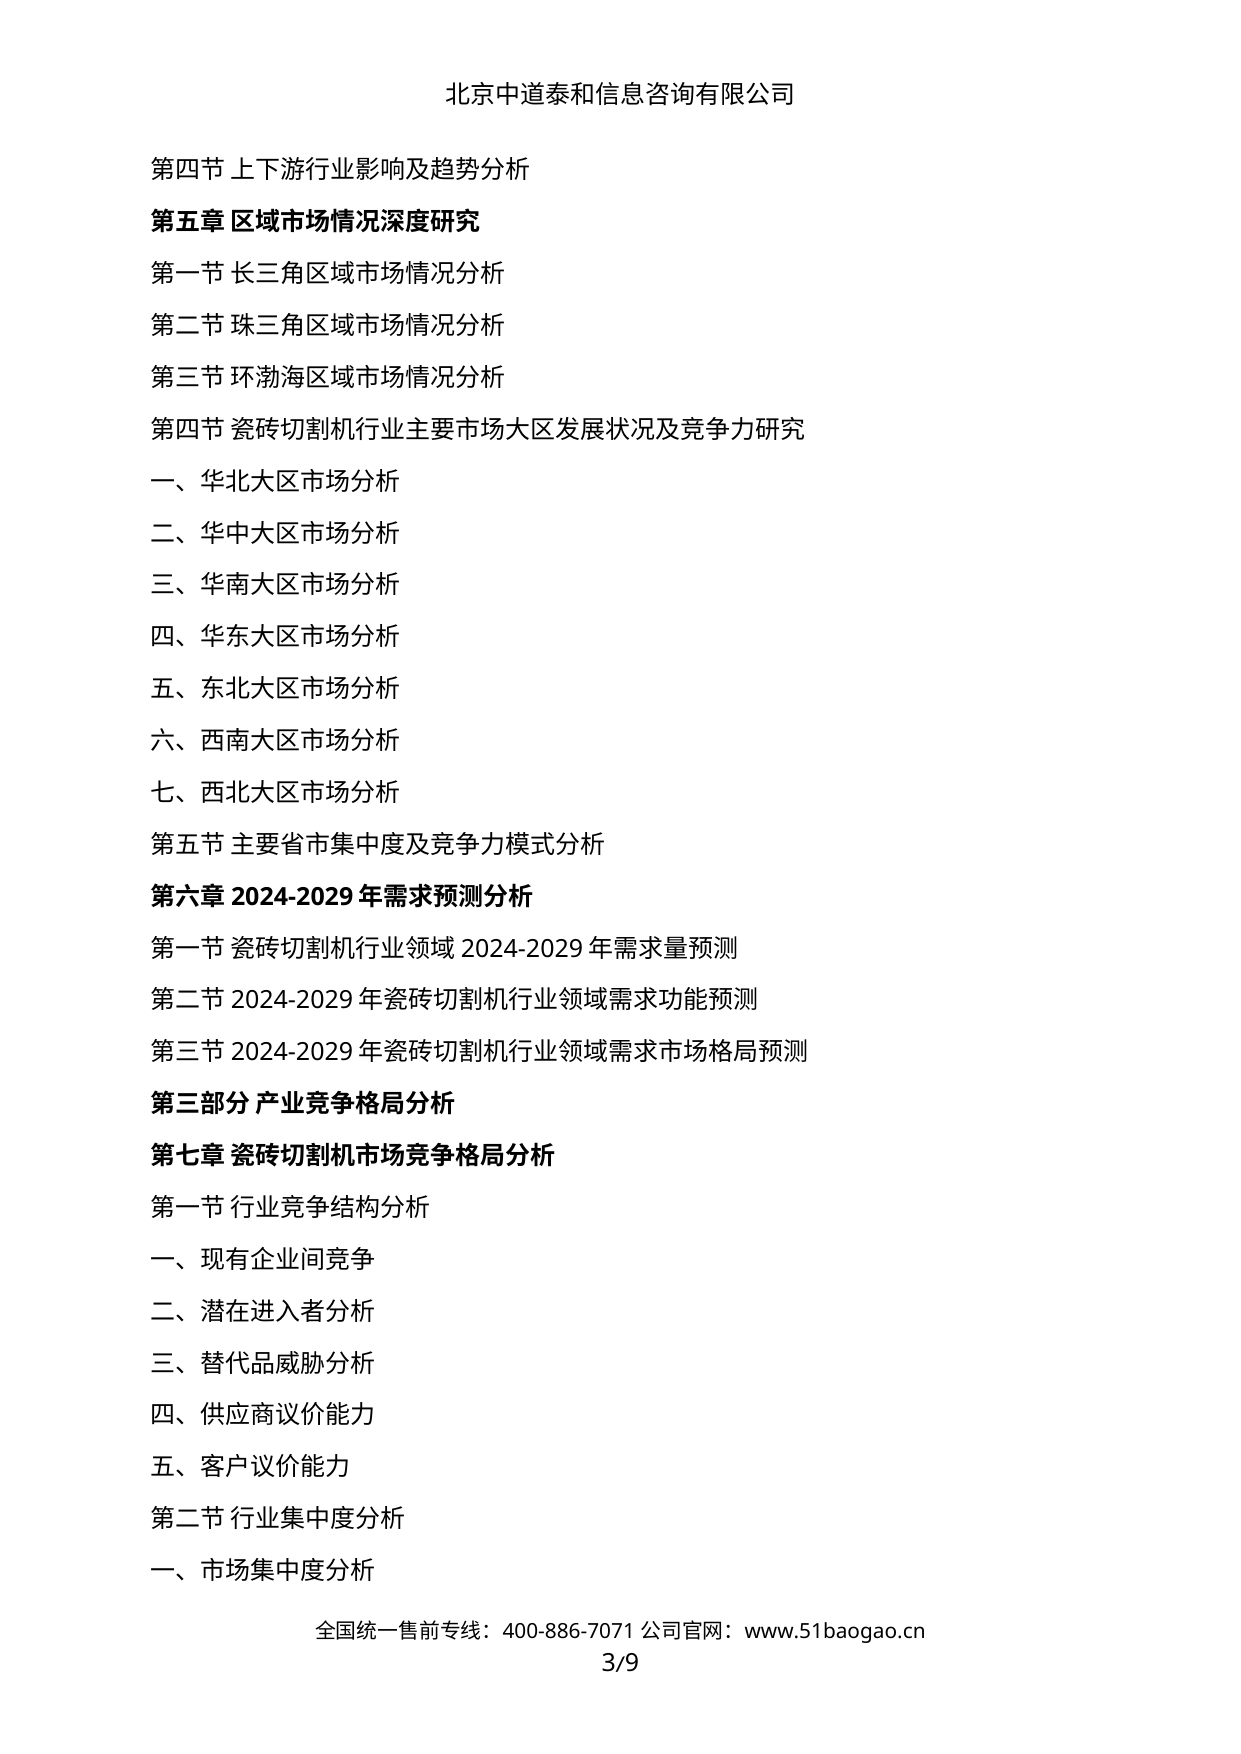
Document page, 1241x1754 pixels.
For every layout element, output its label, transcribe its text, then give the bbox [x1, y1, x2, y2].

text 第六章 2024-2029年需求预测分析 [150, 876, 1090, 912]
text 五、东北大区市场分析 [150, 669, 1090, 705]
text 第一节 瓷砖切割机行业领域2024-2029年需求量预测 [150, 928, 1090, 964]
text 第三部分 产业竞争格局分析 [150, 1084, 1090, 1120]
text 二、潜在进入者分析 [150, 1291, 1090, 1327]
text 第七章 瓷砖切割机市场竞争格局分析 [150, 1136, 1090, 1172]
text 六、西南大区市场分析 [150, 721, 1090, 757]
text 第三节 2024-2029年瓷砖切割机行业领域需求市场格局预测 [150, 1032, 1090, 1068]
text 第五节 主要省市集中度及竞争力模式分析 [150, 824, 1090, 861]
text 第四节 瓷砖切割机行业主要市场大区发展状况及竞争力研究 [150, 409, 1090, 446]
text 五、客户议价能力 [150, 1447, 1090, 1483]
text 三、华南大区市场分析 [150, 565, 1090, 601]
text 三、替代品威胁分析 [150, 1343, 1090, 1379]
text 一、市场集中度分析 [150, 1551, 1090, 1587]
text 第二节 2024-2029年瓷砖切割机行业领域需求功能预测 [150, 980, 1090, 1016]
text 第二节 行业集中度分析 [150, 1499, 1090, 1535]
text 第四节 上下游行业影响及趋势分析 [150, 150, 1090, 186]
text 七、西北大区市场分析 [150, 772, 1090, 809]
text 第一节 行业竞争结构分析 [150, 1187, 1090, 1224]
text 第二节 珠三角区域市场情况分析 [150, 306, 1090, 342]
text 第五章 区域市场情况深度研究 [150, 202, 1090, 238]
text 二、华中大区市场分析 [150, 513, 1090, 549]
text 第三节 环渤海区域市场情况分析 [150, 357, 1090, 394]
text 四、华东大区市场分析 [150, 617, 1090, 653]
text 第一节 长三角区域市场情况分析 [150, 254, 1090, 290]
text 一、华北大区市场分析 [150, 461, 1090, 497]
text 一、现有企业间竞争 [150, 1239, 1090, 1276]
text 四、供应商议价能力 [150, 1395, 1090, 1431]
